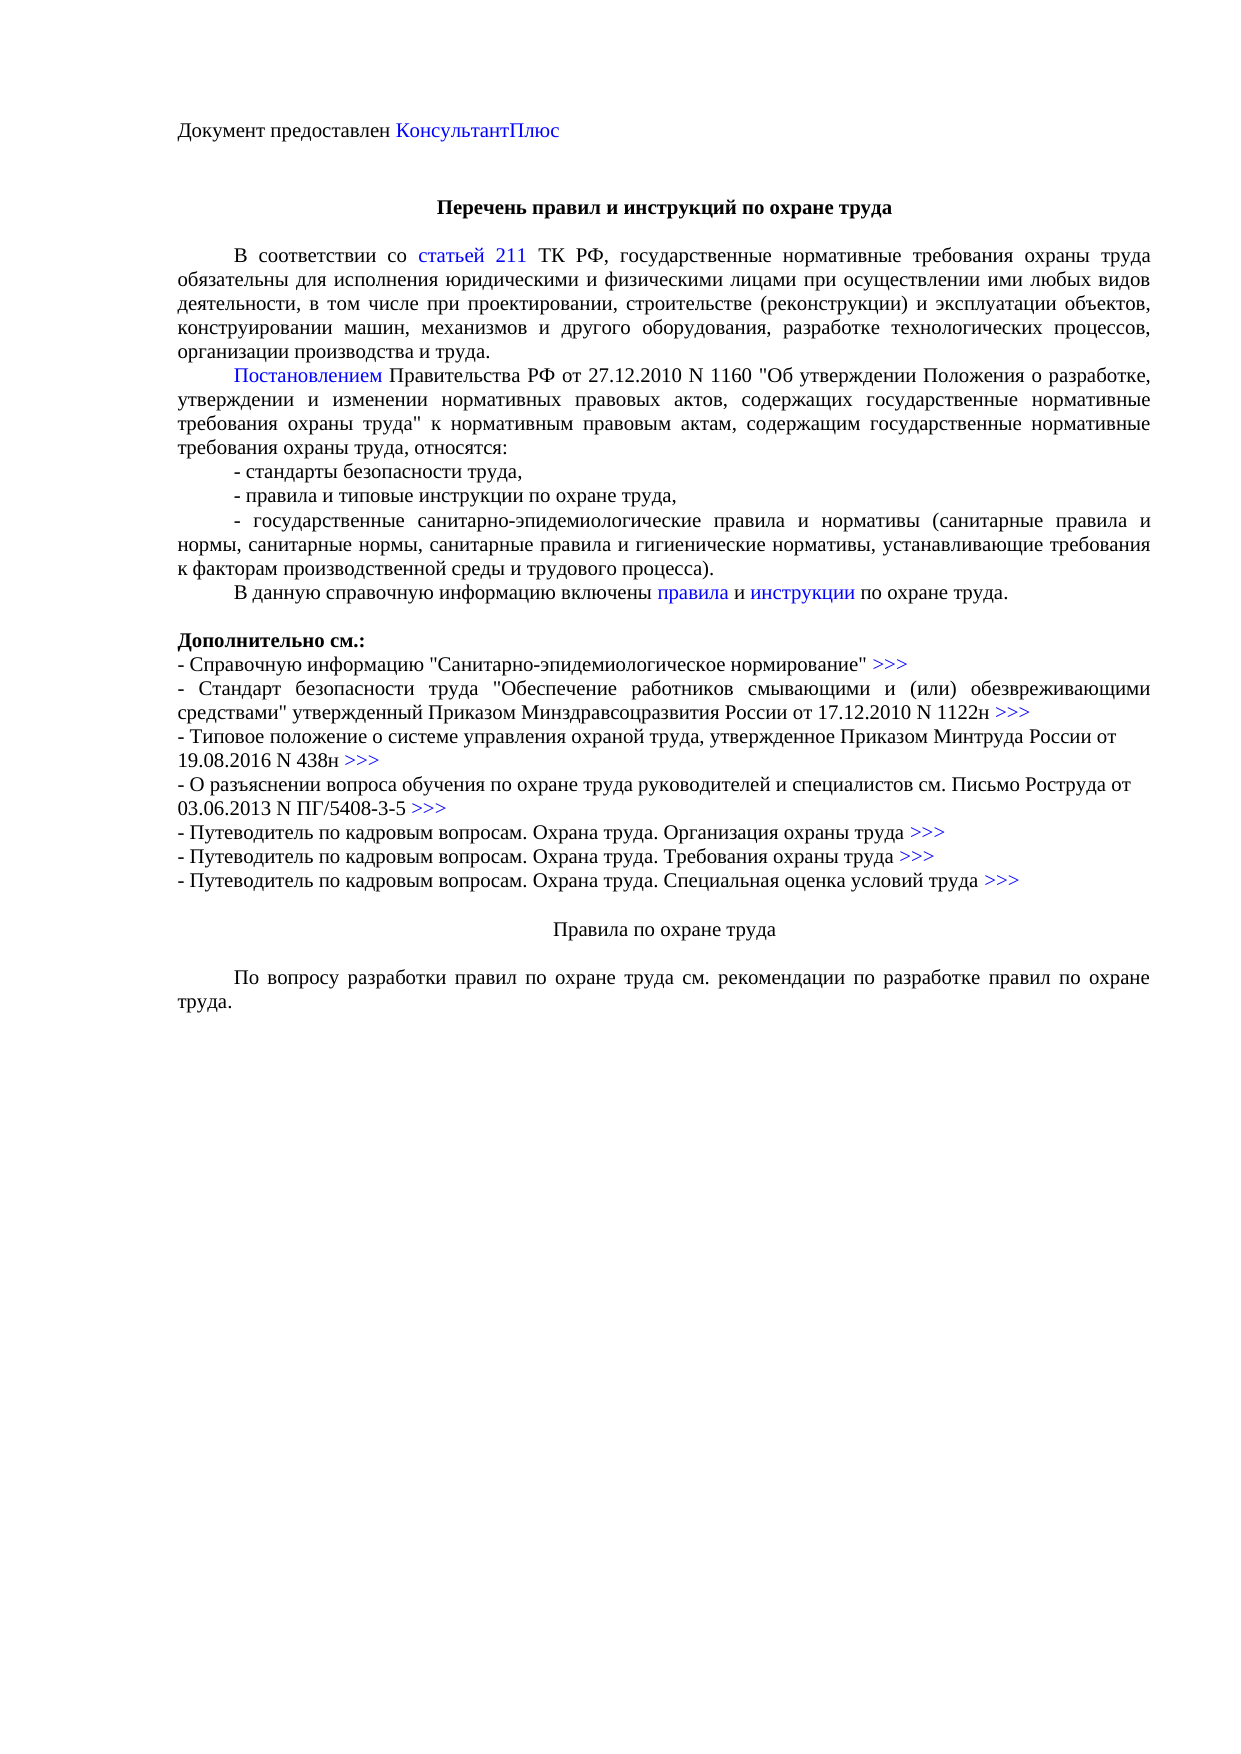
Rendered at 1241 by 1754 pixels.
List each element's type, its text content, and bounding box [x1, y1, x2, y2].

text В соответствии со статьей 211 ТК РФ, государственные нормативные требования охраны труда обязательны для исполнения юридическими и физическими лицами при осуществлении ими любых видов деятельности, в том числе при проектировании, строительстве (реконструкции) и эксплуатации объектов, конструировании машин, механизмов и другого оборудования, разработке технологических процессов, организации производства и труда. [177, 243, 1152, 363]
text - стандарты безопасности труда, [177, 459, 1152, 483]
title Перечень правил и инструкций по охране труда [177, 195, 1152, 219]
text - Стандарт безопасности труда "Обеспечение работников смывающими и (или) обезвреживающими средствами" утвержденный Приказом Минздравсоцразвития России от 17.12.2010 N 1122н >>> [177, 676, 1152, 724]
text - правила и типовые инструкции по охране труда, [177, 483, 1152, 507]
text - Справочную информацию "Санитарно-эпидемиологическое нормирование" >>> [177, 652, 1152, 676]
title Документ предоставлен КонсультантПлюс [177, 118, 1152, 171]
text Постановлением Правительства РФ от 27.12.2010 N 1160 "Об утверждении Положения о разработке, утверждении и изменении нормативных правовых актов, содержащих государственные нормативные требования охраны труда" к нормативным правовым актам, содержащим государственные нормативные требования охраны труда, относятся: [177, 363, 1152, 459]
text - Путеводитель по кадровым вопросам. Охрана труда. Организация охраны труда >>> [177, 820, 1152, 844]
text В данную справочную информацию включены правила и инструкции по охране труда. [177, 580, 1152, 604]
text - Путеводитель по кадровым вопросам. Охрана труда. Требования охраны труда >>> [177, 844, 1152, 868]
text - О разъяснении вопроса обучения по охране труда руководителей и специалистов см. Письмо Роструда от 03.06.2013 N ПГ/5408-3-5 >>> [177, 772, 1152, 820]
text - Типовое положение о системе управления охраной труда, утвержденное Приказом Минтруда России от 19.08.2016 N 438н >>> [177, 724, 1152, 772]
text - Путеводитель по кадровым вопросам. Охрана труда. Специальная оценка условий труда >>> [177, 868, 1152, 892]
text - государственные санитарно-эпидемиологические правила и нормативы (санитарные правила и нормы, санитарные нормы, санитарные правила и гигиенические нормативы, устанавливающие требования к факторам производственной среды и трудового процесса). [177, 507, 1152, 580]
text Правила по охране труда [177, 917, 1152, 941]
text По вопросу разработки правил по охране труда см. рекомендации по разработке правил по охране труда. [177, 965, 1152, 1013]
text Дополнительно см.: [177, 628, 1152, 652]
